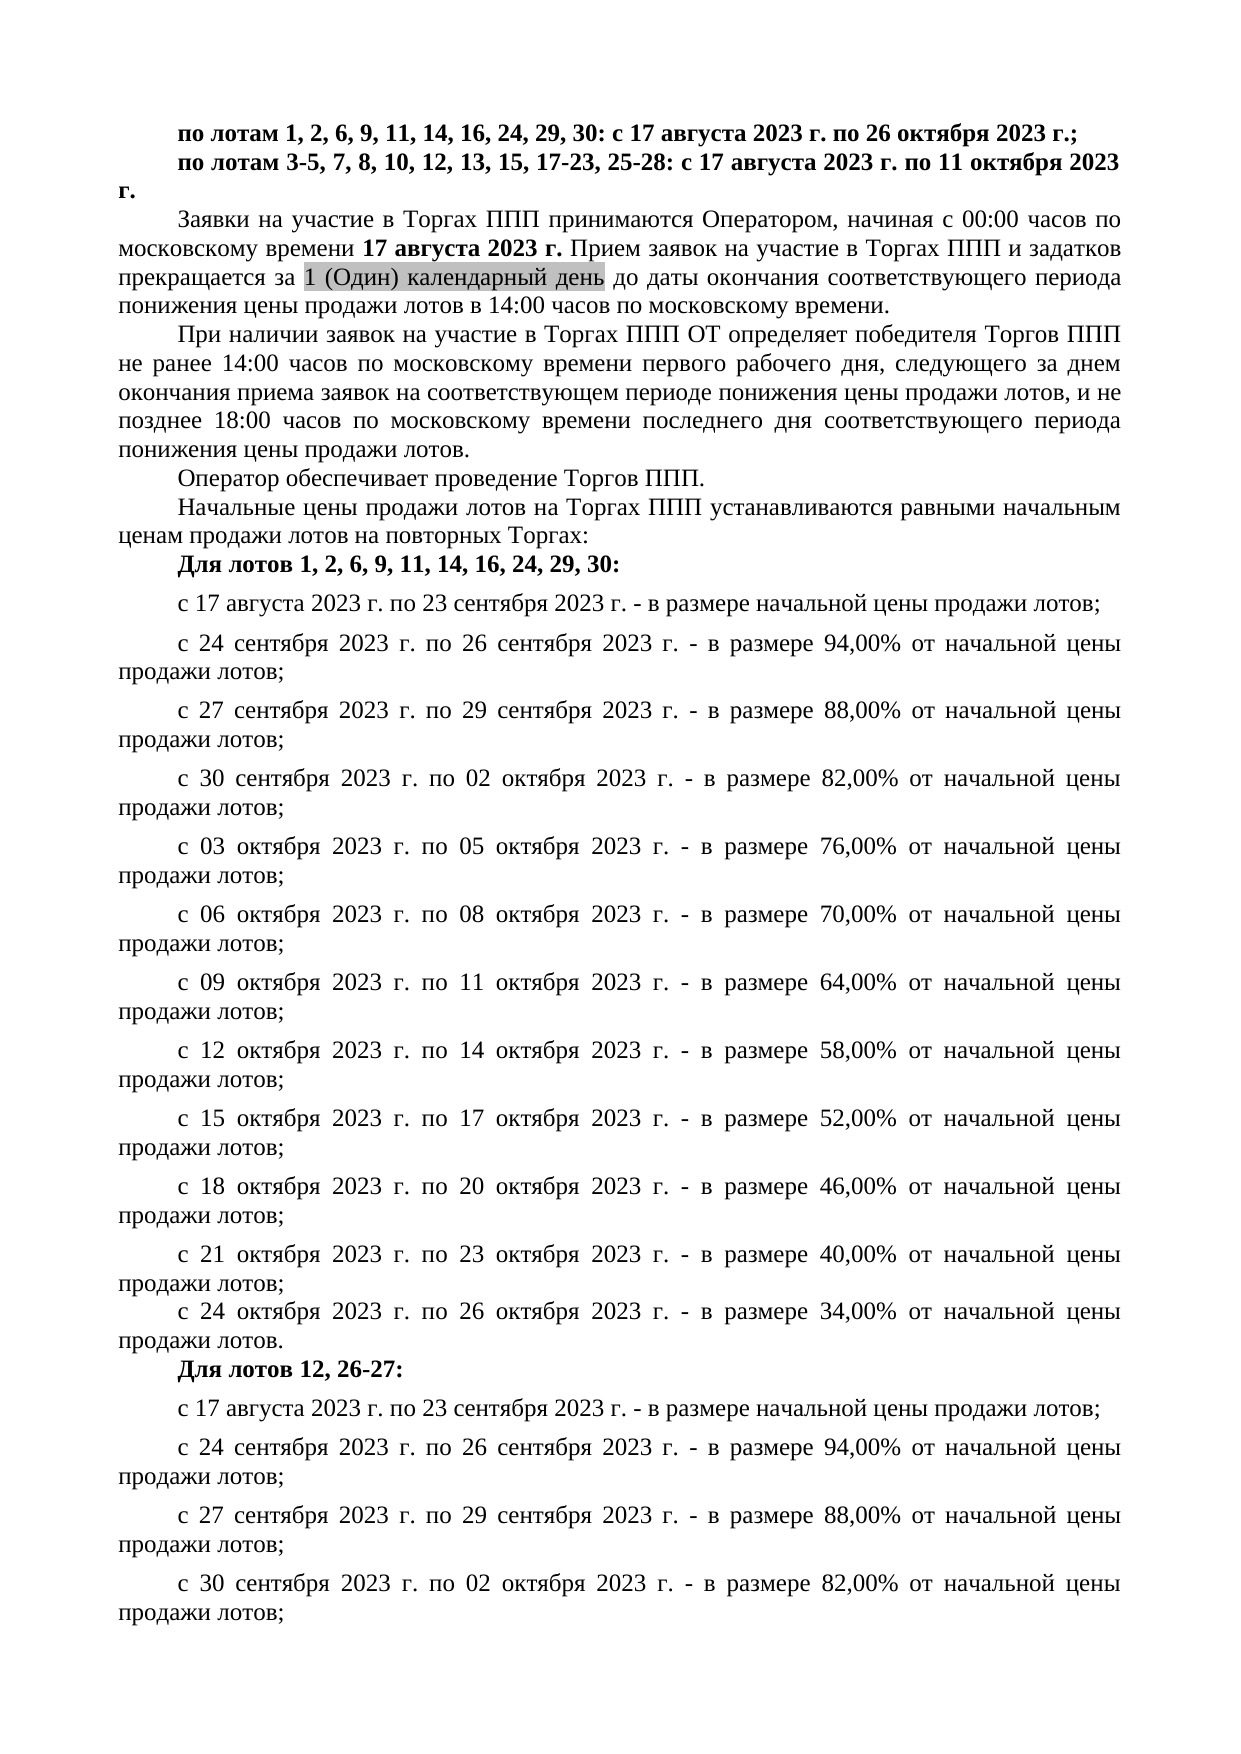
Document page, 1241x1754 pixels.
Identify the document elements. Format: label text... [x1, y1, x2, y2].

text с 27 сентября 2023 г. по 29 сентября 2023 г. - в размере 88,00% от начальной цены продажи лотов; [118, 1500, 1122, 1558]
text с 24 сентября 2023 г. по 26 сентября 2023 г. - в размере 94,00% от начальной цены продажи лотов; [118, 1432, 1122, 1490]
text по лотам 1, 2, 6, 9, 11, 14, 16, 24, 29, 30: с 17 августа 2023 г. по 26 октября 2023 г.; [118, 118, 1122, 147]
text по лотам 3-5, 7, 8, 10, 12, 13, 15, 17-23, 25-28: с 17 августа 2023 г. по 11 октября 2023 г. [118, 147, 1122, 204]
text При наличии заявок на участие в Торгах ППП ОТ определяет победителя Торгов ППП не ранее 14:00 часов по московскому времени первого рабочего дня, следующего за днем окончания приема заявок на соответствующем периоде понижения цены продажи лотов, и не позднее 18:00 часов по московскому времени последнего дня соответствующего периода понижения цены продажи лотов. [118, 319, 1122, 463]
text с 09 октября 2023 г. по 11 октября 2023 г. - в размере 64,00% от начальной цены продажи лотов; [118, 967, 1122, 1025]
text Заявки на участие в Торгах ППП принимаются Оператором, начиная с 00:00 часов по московскому времени 17 августа 2023 г. Прием заявок на участие в Торгах ППП и задатков прекращается за 1 (Один) календарный день до даты окончания соответствующего периода понижения цены продажи лотов в 14:00 часов по московскому времени. [118, 204, 1122, 319]
text с 17 августа 2023 г. по 23 сентября 2023 г. - в размере начальной цены продажи лотов; [118, 1393, 1122, 1422]
text с 21 октября 2023 г. по 23 октября 2023 г. - в размере 40,00% от начальной цены продажи лотов; [118, 1239, 1122, 1296]
text с 30 сентября 2023 г. по 02 октября 2023 г. - в размере 82,00% от начальной цены продажи лотов; [118, 763, 1122, 821]
text с 24 октября 2023 г. по 26 октября 2023 г. - в размере 34,00% от начальной цены продажи лотов. [118, 1296, 1122, 1354]
text с 17 августа 2023 г. по 23 сентября 2023 г. - в размере начальной цены продажи лотов; [118, 588, 1122, 617]
text с 03 октября 2023 г. по 05 октября 2023 г. - в размере 76,00% от начальной цены продажи лотов; [118, 831, 1122, 889]
text с 06 октября 2023 г. по 08 октября 2023 г. - в размере 70,00% от начальной цены продажи лотов; [118, 899, 1122, 957]
text Для лотов 1, 2, 6, 9, 11, 14, 16, 24, 29, 30: [118, 549, 1122, 578]
text с 27 сентября 2023 г. по 29 сентября 2023 г. - в размере 88,00% от начальной цены продажи лотов; [118, 696, 1122, 753]
text Для лотов 12, 26-27: [118, 1354, 1122, 1383]
text с 18 октября 2023 г. по 20 октября 2023 г. - в размере 46,00% от начальной цены продажи лотов; [118, 1171, 1122, 1228]
text с 15 октября 2023 г. по 17 октября 2023 г. - в размере 52,00% от начальной цены продажи лотов; [118, 1103, 1122, 1161]
text Начальные цены продажи лотов на Торгах ППП устанавливаются равными начальным ценам продажи лотов на повторных Торгах: [118, 492, 1122, 549]
text Оператор обеспечивает проведение Торгов ППП. [118, 463, 1122, 492]
text с 12 октября 2023 г. по 14 октября 2023 г. - в размере 58,00% от начальной цены продажи лотов; [118, 1035, 1122, 1093]
text с 30 сентября 2023 г. по 02 октября 2023 г. - в размере 82,00% от начальной цены продажи лотов; [118, 1568, 1122, 1626]
text с 24 сентября 2023 г. по 26 сентября 2023 г. - в размере 94,00% от начальной цены продажи лотов; [118, 628, 1122, 685]
